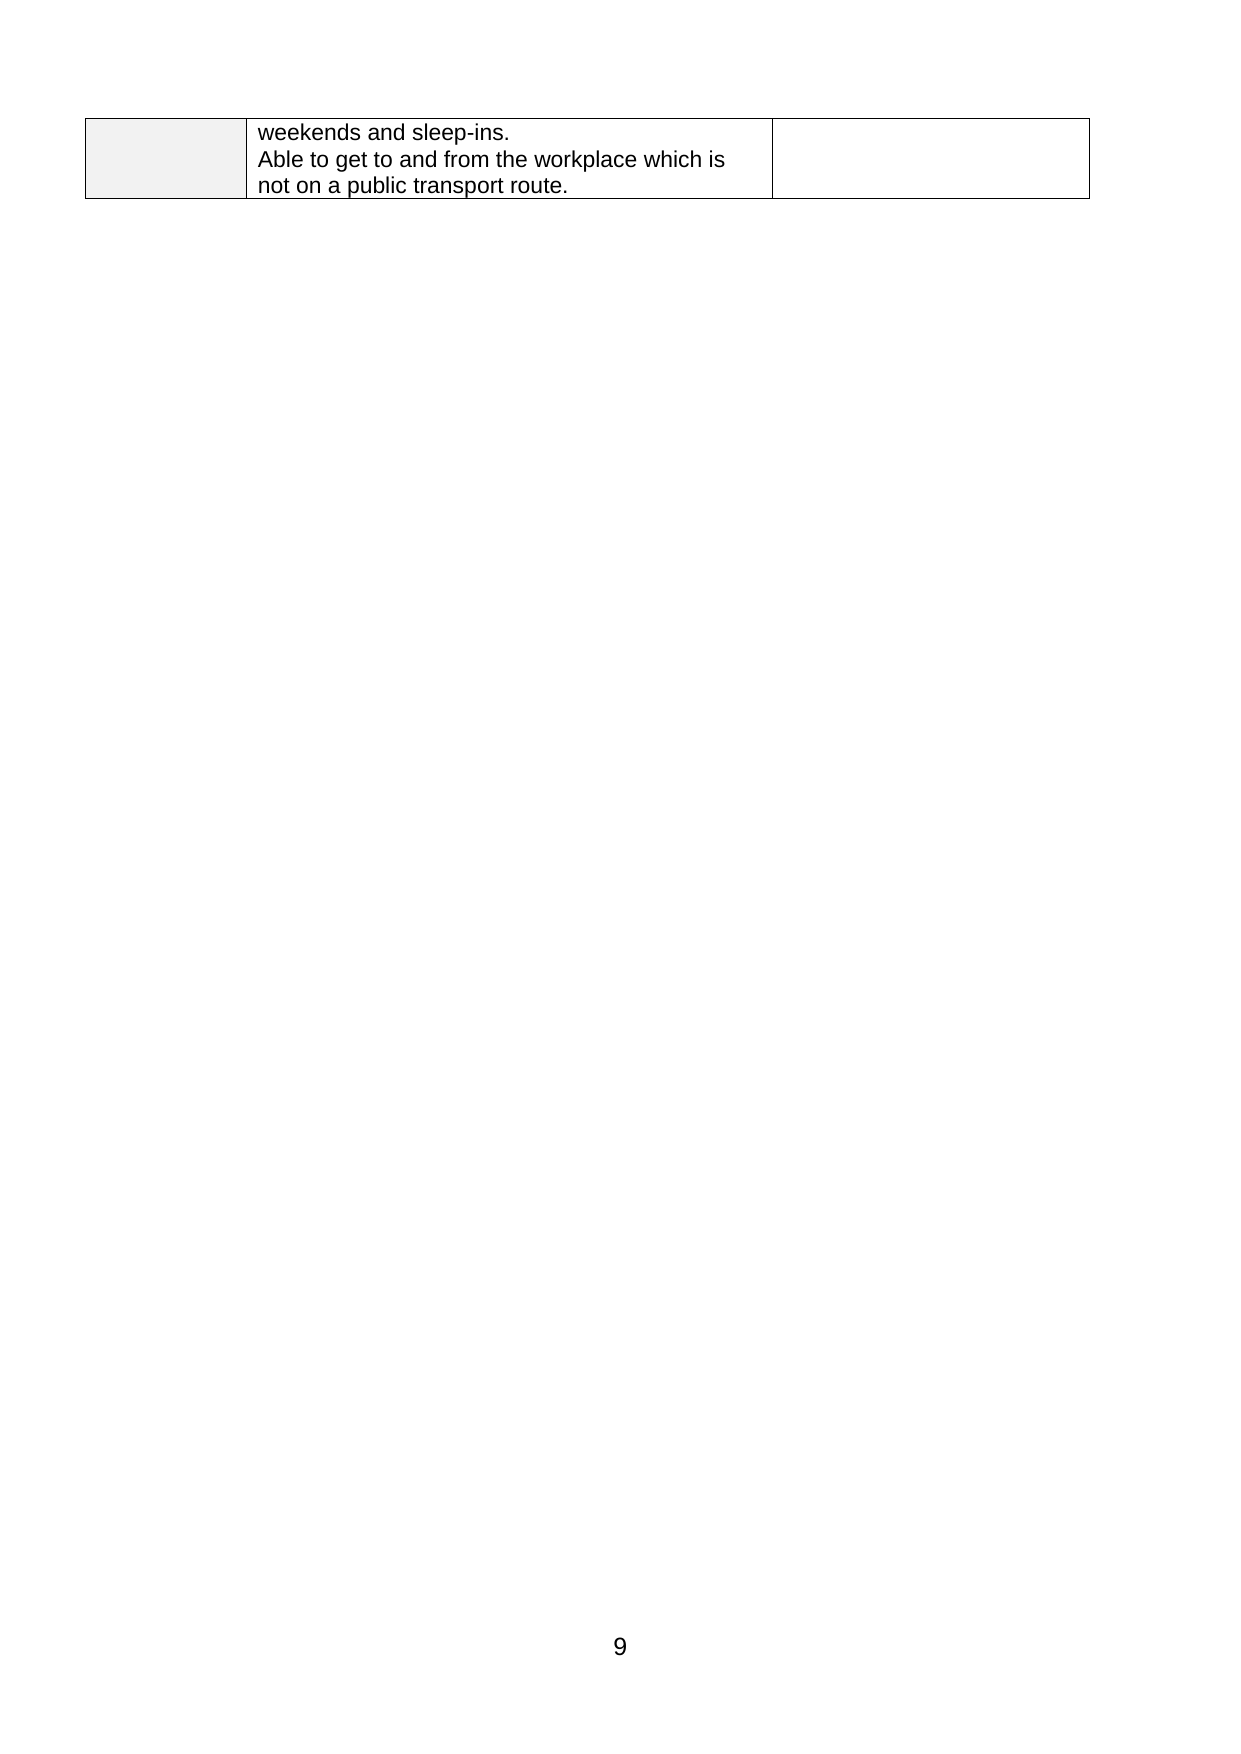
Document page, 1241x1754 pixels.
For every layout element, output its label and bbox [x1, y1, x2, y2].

table_cell [247, 119, 772, 198]
table_cell [86, 119, 246, 198]
table_cell [773, 119, 1089, 198]
